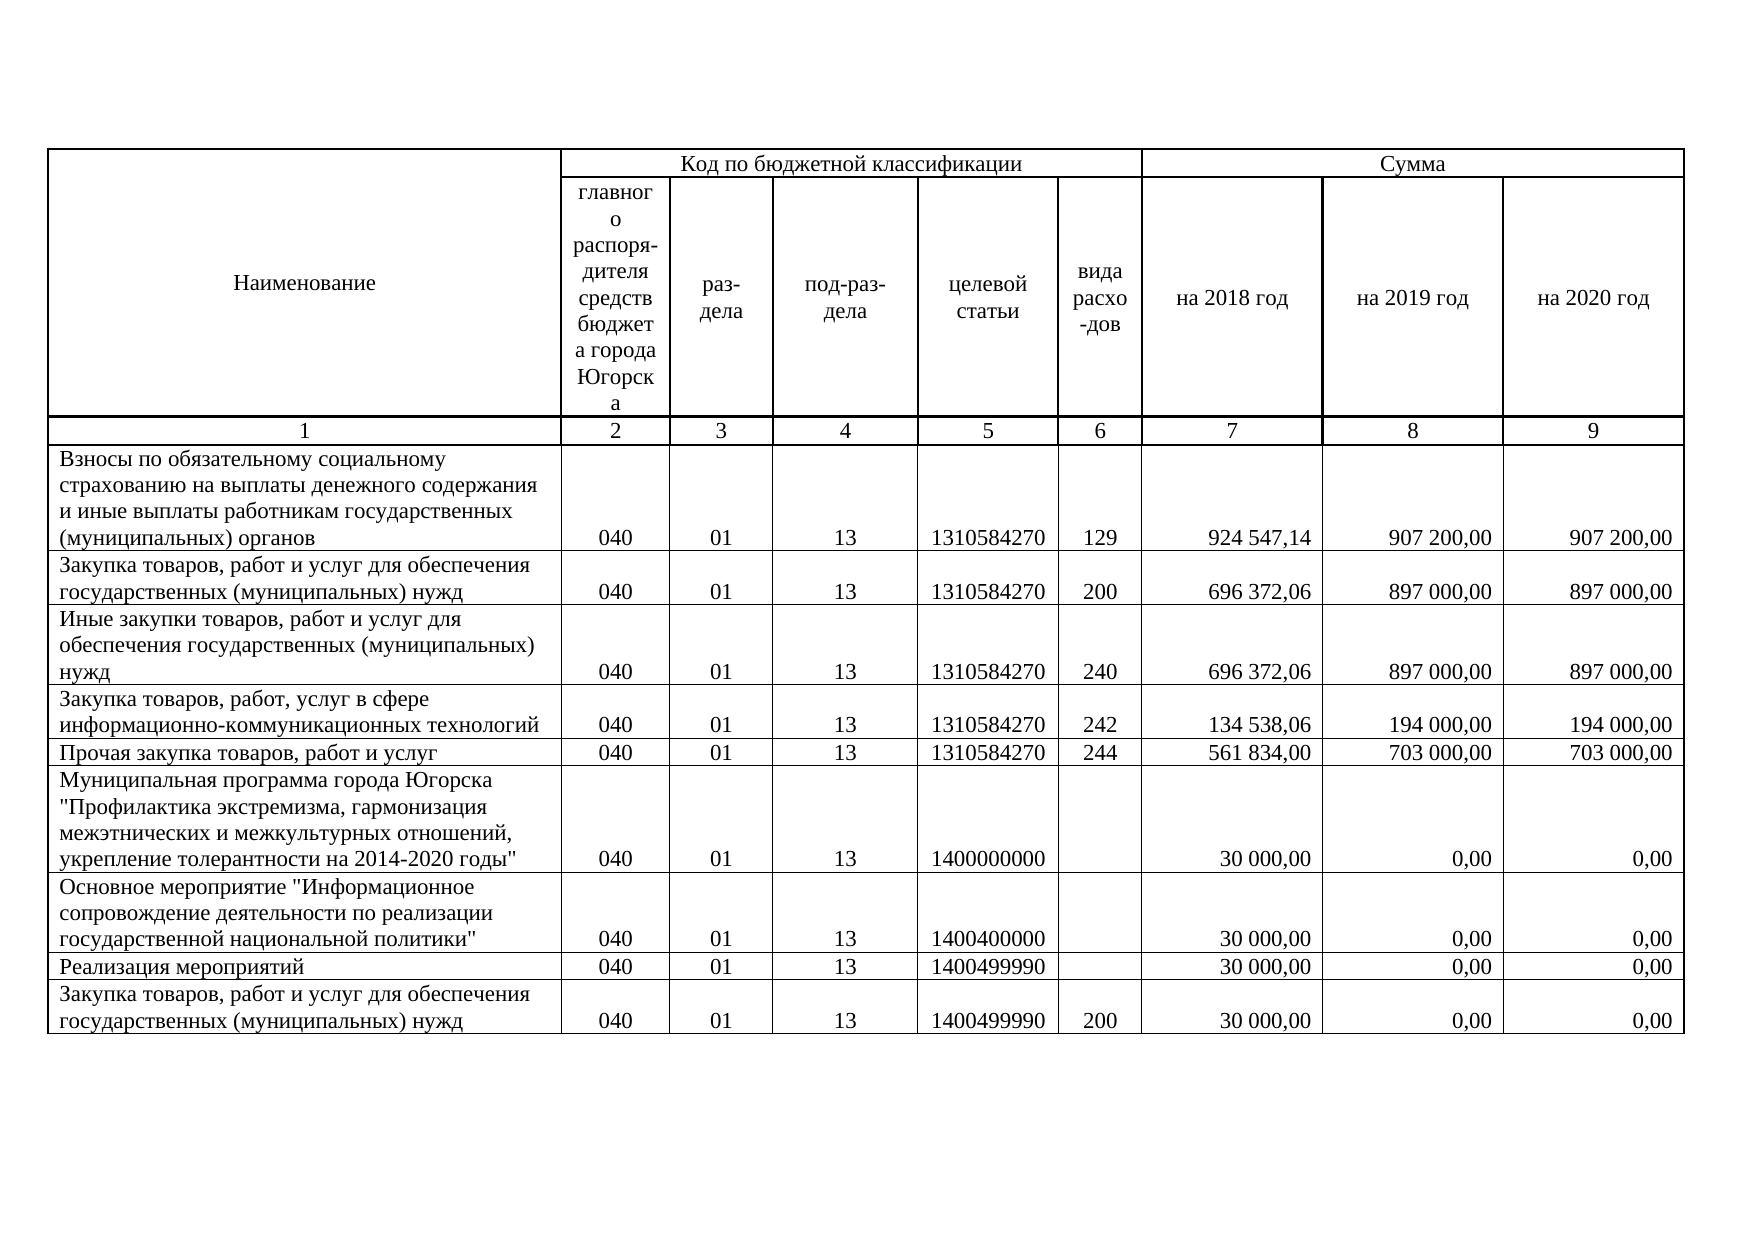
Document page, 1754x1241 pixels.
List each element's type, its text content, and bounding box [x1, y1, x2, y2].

table_cell 897 000,00 [1504, 551, 1683, 604]
table_cell 134 538,06 [1142, 685, 1322, 738]
table_cell Закупка товаров, работ, услуг в сфере информационно-коммуникационных технологий [49, 685, 561, 738]
table_cell 1310584270 [918, 685, 1058, 738]
table_cell 0,00 [1323, 953, 1503, 979]
table_cell 01 [670, 766, 772, 872]
table_cell Взносы по обязательному социальному страхованию на выплаты денежного содержания и иные выплаты работникам государственных (муниципальных) органов [49, 446, 561, 550]
table_cell вида расхо-дов [1059, 178, 1141, 415]
table_cell целевой статьи [919, 178, 1057, 415]
table_cell 0,00 [1323, 766, 1503, 872]
table_cell 13 [773, 766, 917, 872]
table_cell 8 [1324, 418, 1502, 444]
table_cell 696 372,06 [1142, 605, 1322, 684]
table_cell 0,00 [1323, 980, 1503, 1033]
table_cell 696 372,06 [1142, 551, 1322, 604]
table_cell 040 [562, 953, 669, 979]
table_cell 30 000,00 [1142, 953, 1322, 979]
table_cell Муниципальная программа города Югорска "Профилактика экстремизма, гармонизация межэтнических и межкультурных отношений, укрепление толерантности на 2014-2020 годы" [49, 766, 561, 872]
table_cell под-раз-дела [774, 178, 917, 415]
table_cell 200 [1059, 980, 1141, 1033]
table_cell 13 [773, 873, 917, 952]
table_cell 040 [562, 873, 669, 952]
table_cell 13 [773, 953, 917, 979]
table_cell 13 [773, 980, 917, 1033]
table_cell Основное мероприятие "Информационное сопровождение деятельности по реализации государственной национальной политики" [49, 873, 561, 952]
table_cell 9 [1504, 418, 1683, 444]
table_cell 1400499990 [918, 953, 1058, 979]
table_cell 040 [562, 605, 669, 684]
table_cell 897 000,00 [1504, 605, 1683, 684]
table_cell 703 000,00 [1323, 739, 1503, 765]
table_cell Реализация мероприятий [49, 953, 561, 979]
table_cell на 2020 год [1504, 178, 1683, 415]
table_cell 0,00 [1504, 953, 1683, 979]
table_cell 1310584270 [918, 605, 1058, 684]
table_cell 01 [670, 685, 772, 738]
table_cell 924 547,14 [1142, 446, 1322, 550]
table_cell Прочая закупка товаров, работ и услуг [49, 739, 561, 765]
table_cell 897 000,00 [1323, 605, 1503, 684]
table_cell раз-дела [671, 178, 772, 415]
table_cell 6 [1059, 418, 1141, 444]
table_cell 040 [562, 551, 669, 604]
table_cell 040 [562, 685, 669, 738]
table_cell 240 [1059, 605, 1141, 684]
table_cell 0,00 [1504, 873, 1683, 952]
table_cell 0,00 [1504, 766, 1683, 872]
table_cell 200 [1059, 551, 1141, 604]
table_cell 4 [774, 418, 917, 444]
table_cell 13 [773, 605, 917, 684]
table_cell 30 000,00 [1142, 766, 1322, 872]
table_cell 1400000000 [918, 766, 1058, 872]
table_cell 01 [670, 980, 772, 1033]
table_cell 01 [670, 873, 772, 952]
table_cell 040 [562, 739, 669, 765]
table_header Код по бюджетной классификации [562, 150, 1141, 176]
table_cell 1310584270 [918, 446, 1058, 550]
table_cell 561 834,00 [1142, 739, 1322, 765]
table_cell 2 [562, 418, 669, 444]
table_cell 01 [670, 605, 772, 684]
table_cell 1310584270 [918, 551, 1058, 604]
table_cell 040 [562, 766, 669, 872]
table_cell [1059, 766, 1141, 872]
table_cell Закупка товаров, работ и услуг для обеспечения государственных (муниципальных) нужд [49, 980, 561, 1033]
table_cell 040 [562, 446, 669, 550]
table_cell главного распоря-дителя средств бюджета города Югорска [562, 178, 669, 415]
table_cell 907 200,00 [1323, 446, 1503, 550]
table_cell 1400400000 [918, 873, 1058, 952]
table_header Сумма [1143, 150, 1683, 176]
table_cell 01 [670, 446, 772, 550]
table_header Наименование [49, 150, 560, 415]
table_cell на 2019 год [1324, 178, 1502, 415]
table_cell 1310584270 [918, 739, 1058, 765]
table_cell 01 [670, 739, 772, 765]
table_cell 5 [919, 418, 1057, 444]
table_cell 0,00 [1504, 980, 1683, 1033]
table_cell 244 [1059, 739, 1141, 765]
table_cell 13 [773, 446, 917, 550]
table_cell 30 000,00 [1142, 980, 1322, 1033]
table_cell 3 [671, 418, 772, 444]
table_cell 040 [562, 980, 669, 1033]
table_cell 30 000,00 [1142, 873, 1322, 952]
table_cell 1 [49, 418, 560, 444]
table_cell 13 [773, 685, 917, 738]
table_cell 242 [1059, 685, 1141, 738]
table_cell 194 000,00 [1323, 685, 1503, 738]
table_cell 897 000,00 [1323, 551, 1503, 604]
table_cell 13 [773, 551, 917, 604]
table_cell Закупка товаров, работ и услуг для обеспечения государственных (муниципальных) нужд [49, 551, 561, 604]
table_cell 194 000,00 [1504, 685, 1683, 738]
table_cell Иные закупки товаров, работ и услуг для обеспечения государственных (муниципальных) нужд [49, 605, 561, 684]
table_cell 907 200,00 [1504, 446, 1683, 550]
table_cell [1059, 953, 1141, 979]
table_cell 129 [1059, 446, 1141, 550]
table_cell на 2018 год [1143, 178, 1321, 415]
table_cell 7 [1143, 418, 1321, 444]
table_cell 13 [773, 739, 917, 765]
table_cell [1059, 873, 1141, 952]
table_cell 01 [670, 551, 772, 604]
table_cell 01 [670, 953, 772, 979]
table_cell 1400499990 [918, 980, 1058, 1033]
table_cell 0,00 [1323, 873, 1503, 952]
table_cell 703 000,00 [1504, 739, 1683, 765]
